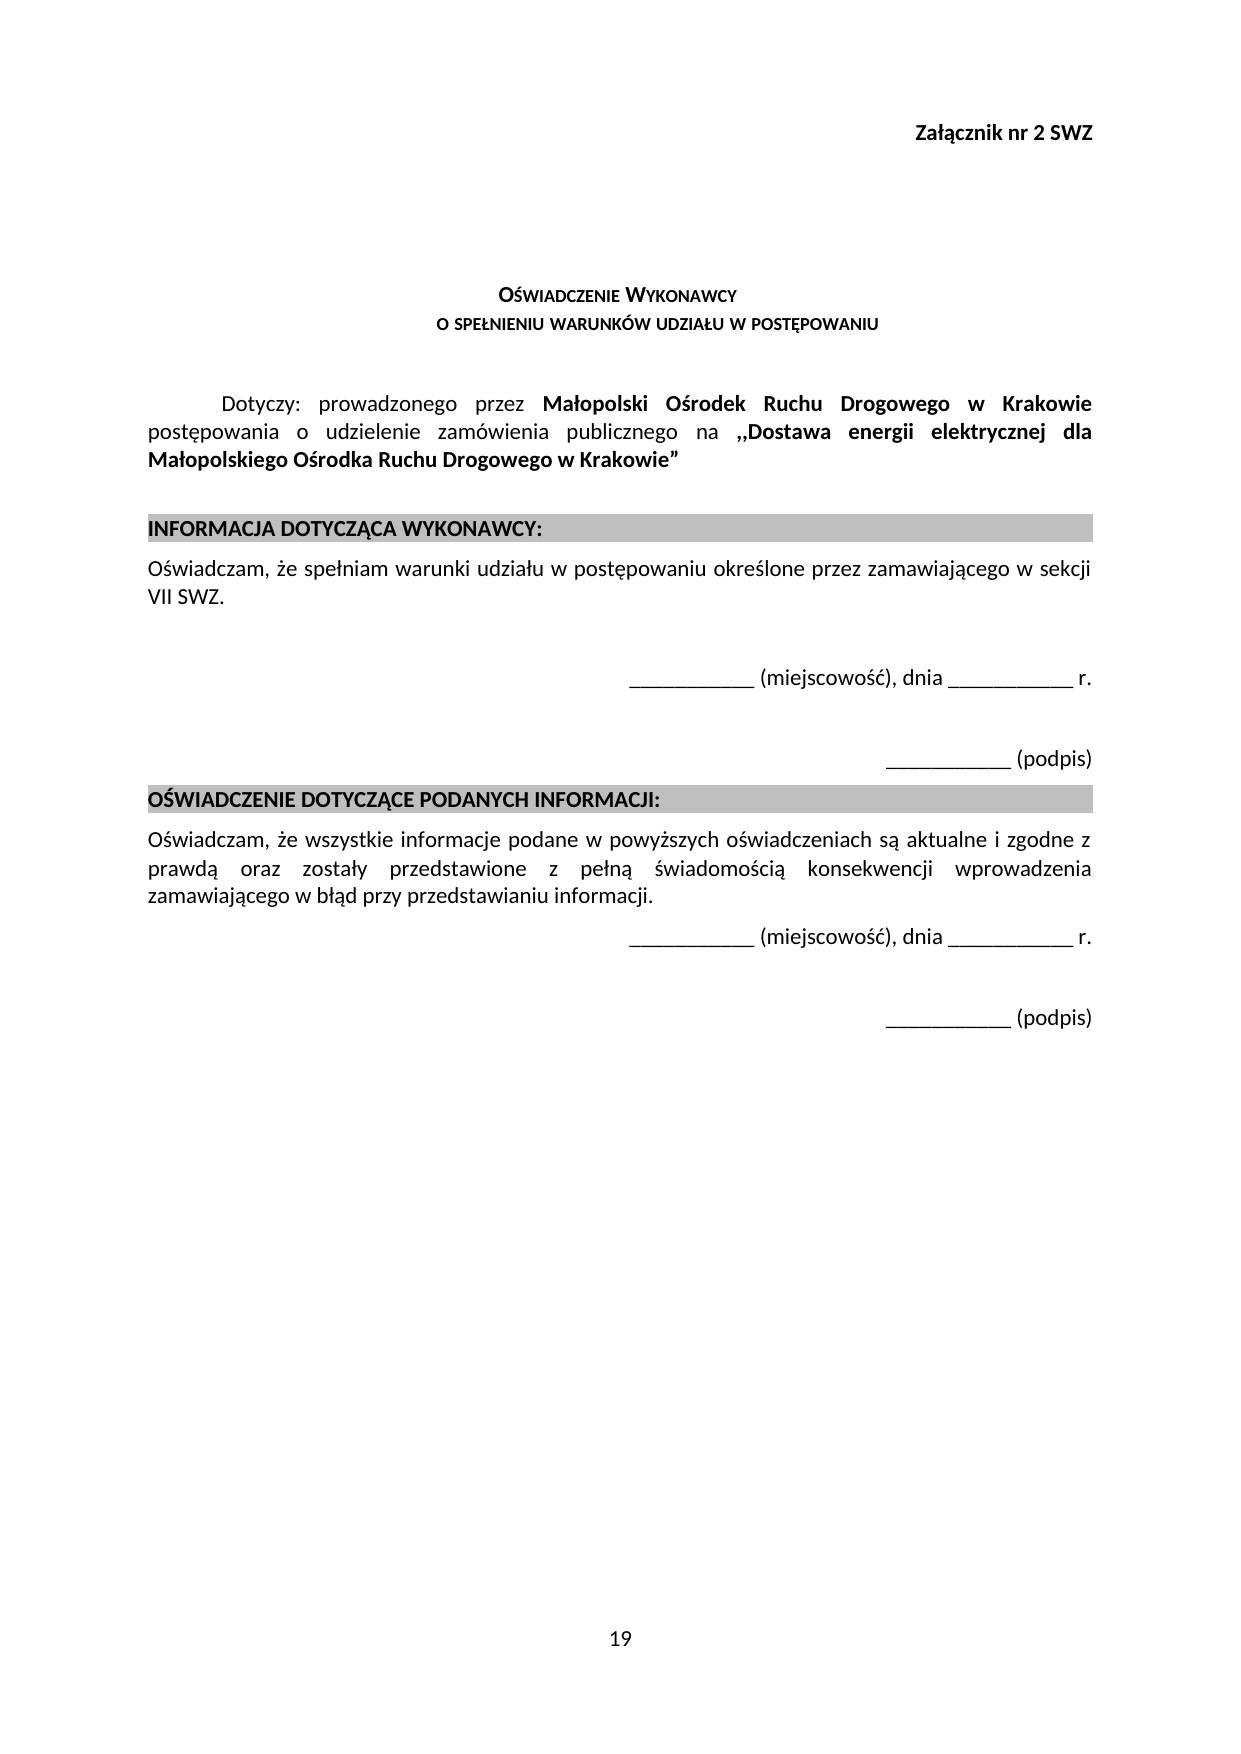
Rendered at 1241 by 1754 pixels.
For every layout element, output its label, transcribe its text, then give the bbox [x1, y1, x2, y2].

text ___________ (podpis) [148, 744, 1093, 773]
text ___________ (miejscowość), dnia ___________ r. [148, 922, 1093, 950]
text ___________ (podpis) [148, 1003, 1093, 1031]
text Załącznik nr 2 SWZ [148, 118, 1093, 146]
text ___________ (miejscowość), dnia ___________ r. [148, 663, 1093, 692]
text Oświadczenie Wykonawcy o spełnieniu warunków udziału w postępowaniu [148, 280, 1093, 336]
text INFORMACJA DOTYCZĄCA WYKONAWCY: [148, 514, 1093, 542]
text Oświadczam, że wszystkie informacje podane w powyższych oświadczeniach są aktualne i zgodne z prawdą oraz zostały przedstawione z pełną świadomością konsekwencji wprowadzenia zamawiającego w błąd przy przedstawianiu informacji. [148, 826, 1093, 910]
text Oświadczam, że spełniam warunki udziału w postępowaniu określone przez zamawiającego w sekcji VII SWZ. [148, 554, 1093, 611]
text OŚWIADCZENIE DOTYCZĄCE PODANYCH INFORMACJI: [148, 785, 1093, 813]
text Dotyczy: prowadzonego przez Małopolski Ośrodek Ruchu Drogowego w Krakowie postępowania o udzielenie zamówienia publicznego na ,,Dostawa energii elektrycznej dla Małopolskiego Ośrodka Ruchu Drogowego w Krakowie” [148, 389, 1093, 473]
